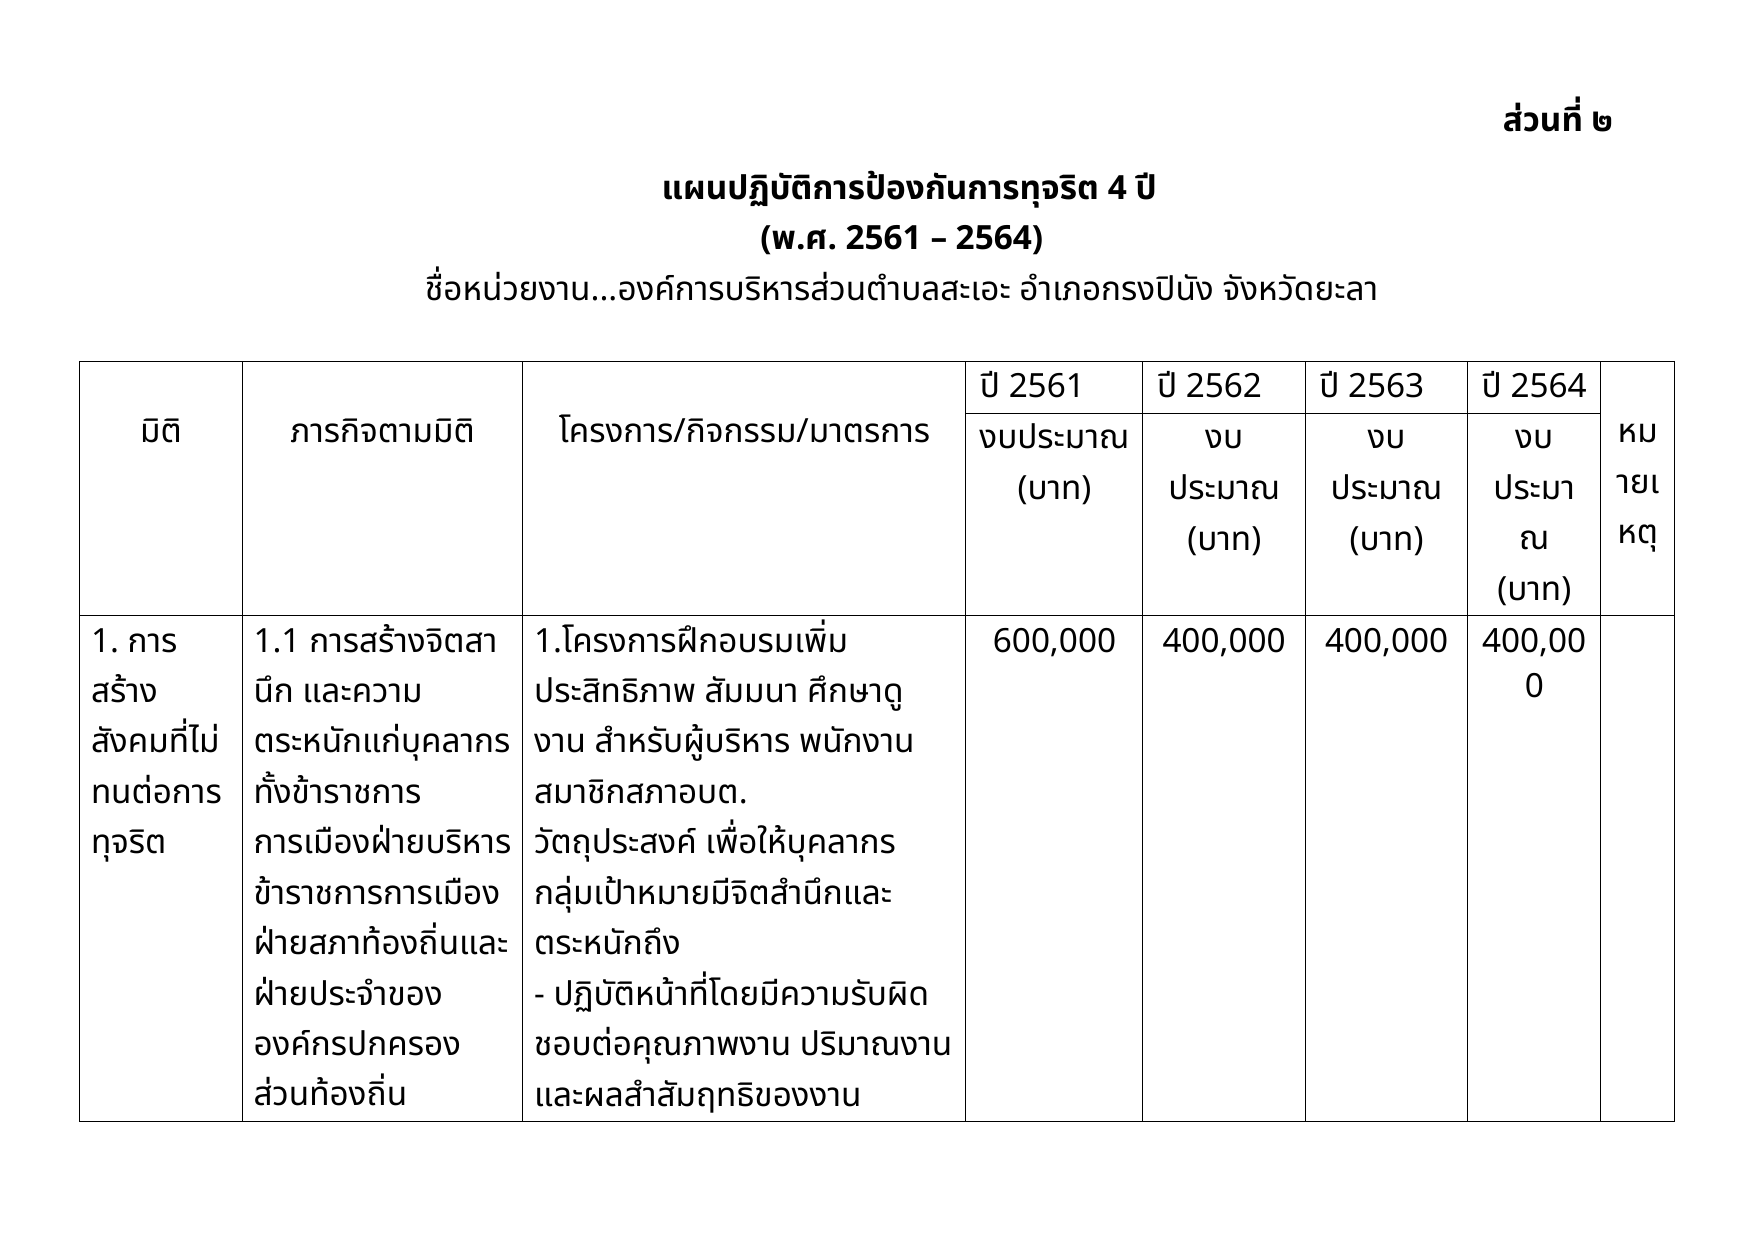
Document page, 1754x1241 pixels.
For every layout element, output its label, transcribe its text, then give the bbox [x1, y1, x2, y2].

table_cell [1601, 616, 1674, 1121]
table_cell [523, 616, 965, 1121]
text (พ.ศ. 2561 – 2564) [150, 214, 1653, 265]
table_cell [80, 616, 242, 1121]
table_cell งบประมาณ (บาท) [1143, 414, 1305, 615]
table_cell งบประมาณ (บาท) [966, 414, 1142, 615]
table_header ภารกิจตามมิติ [243, 362, 522, 615]
table_header มิติ [80, 362, 242, 615]
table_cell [966, 616, 1142, 1121]
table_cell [1306, 616, 1467, 1121]
table_cell งบประมาณ (บาท) [1468, 414, 1600, 615]
table_header ปี 2563 [1306, 362, 1467, 412]
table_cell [1468, 616, 1600, 1121]
table_cell งบประมาณ (บาท) [1306, 414, 1467, 615]
text ชื่อหน่วยงาน...องค์การบริหารส่วนตำบลสะเอะ อำเภอกรงปินัง จังหวัดยะลา [150, 265, 1653, 315]
table_header โครงการ/กิจกรรม/มาตรการ [523, 362, 965, 615]
table_header หมายเหตุ [1601, 362, 1674, 615]
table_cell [243, 616, 522, 1121]
table_header ปี 2561 [966, 362, 1142, 412]
table_header ปี 2564 [1468, 362, 1600, 412]
text แผนปฏิบัติการป้องกันการทุจริต 4 ปี [150, 163, 1668, 214]
table_header ปี 2562 [1143, 362, 1305, 412]
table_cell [1143, 616, 1305, 1121]
